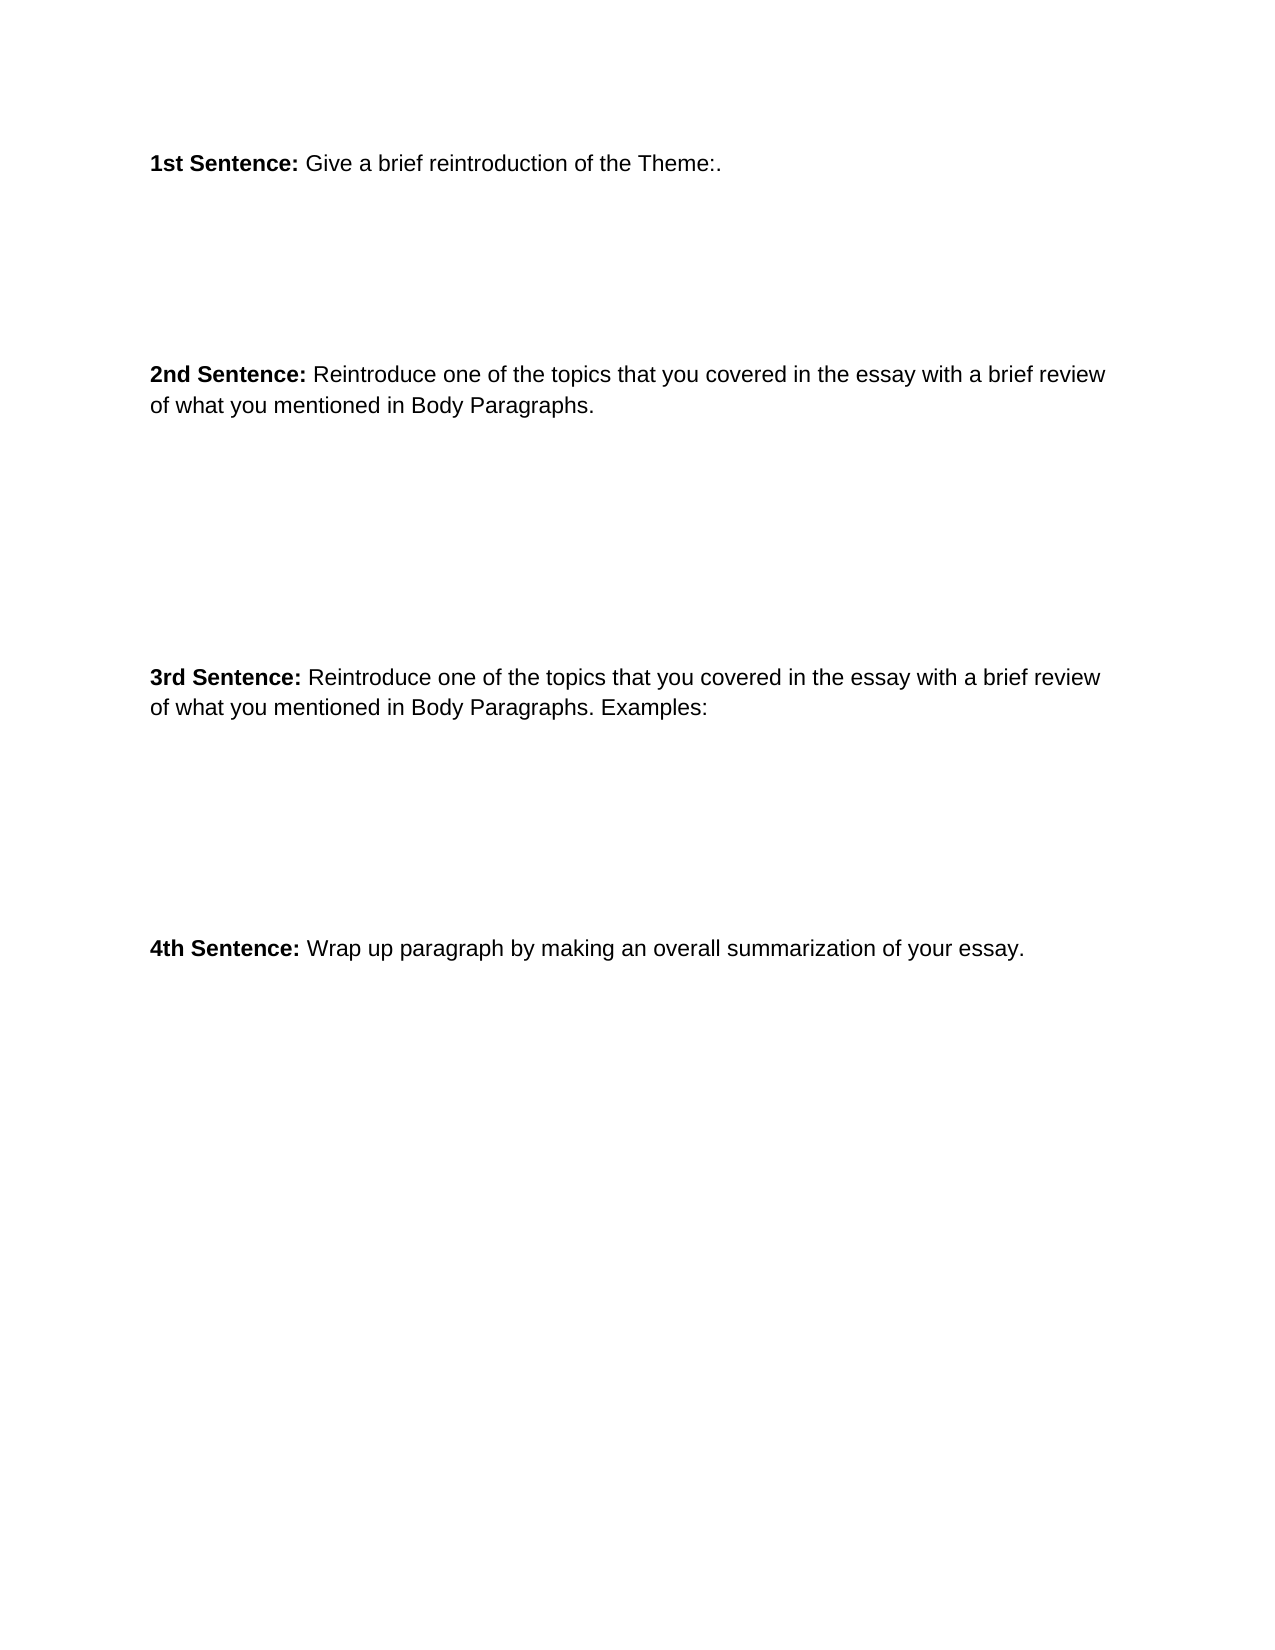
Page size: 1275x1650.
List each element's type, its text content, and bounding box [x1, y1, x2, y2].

text 4th Sentence: Wrap up paragraph by making an overall summarization of your essay. [150, 935, 1125, 962]
text 2nd Sentence: Reintroduce one of the topics that you covered in the essay with a brief review of what you mentioned in Body Paragraphs. [150, 361, 1125, 418]
text 3rd Sentence: Reintroduce one of the topics that you covered in the essay with a brief review of what you mentioned in Body Paragraphs. Examples: [150, 663, 1125, 720]
text 1st Sentence: Give a brief reintroduction of the Theme:. [150, 150, 1125, 176]
